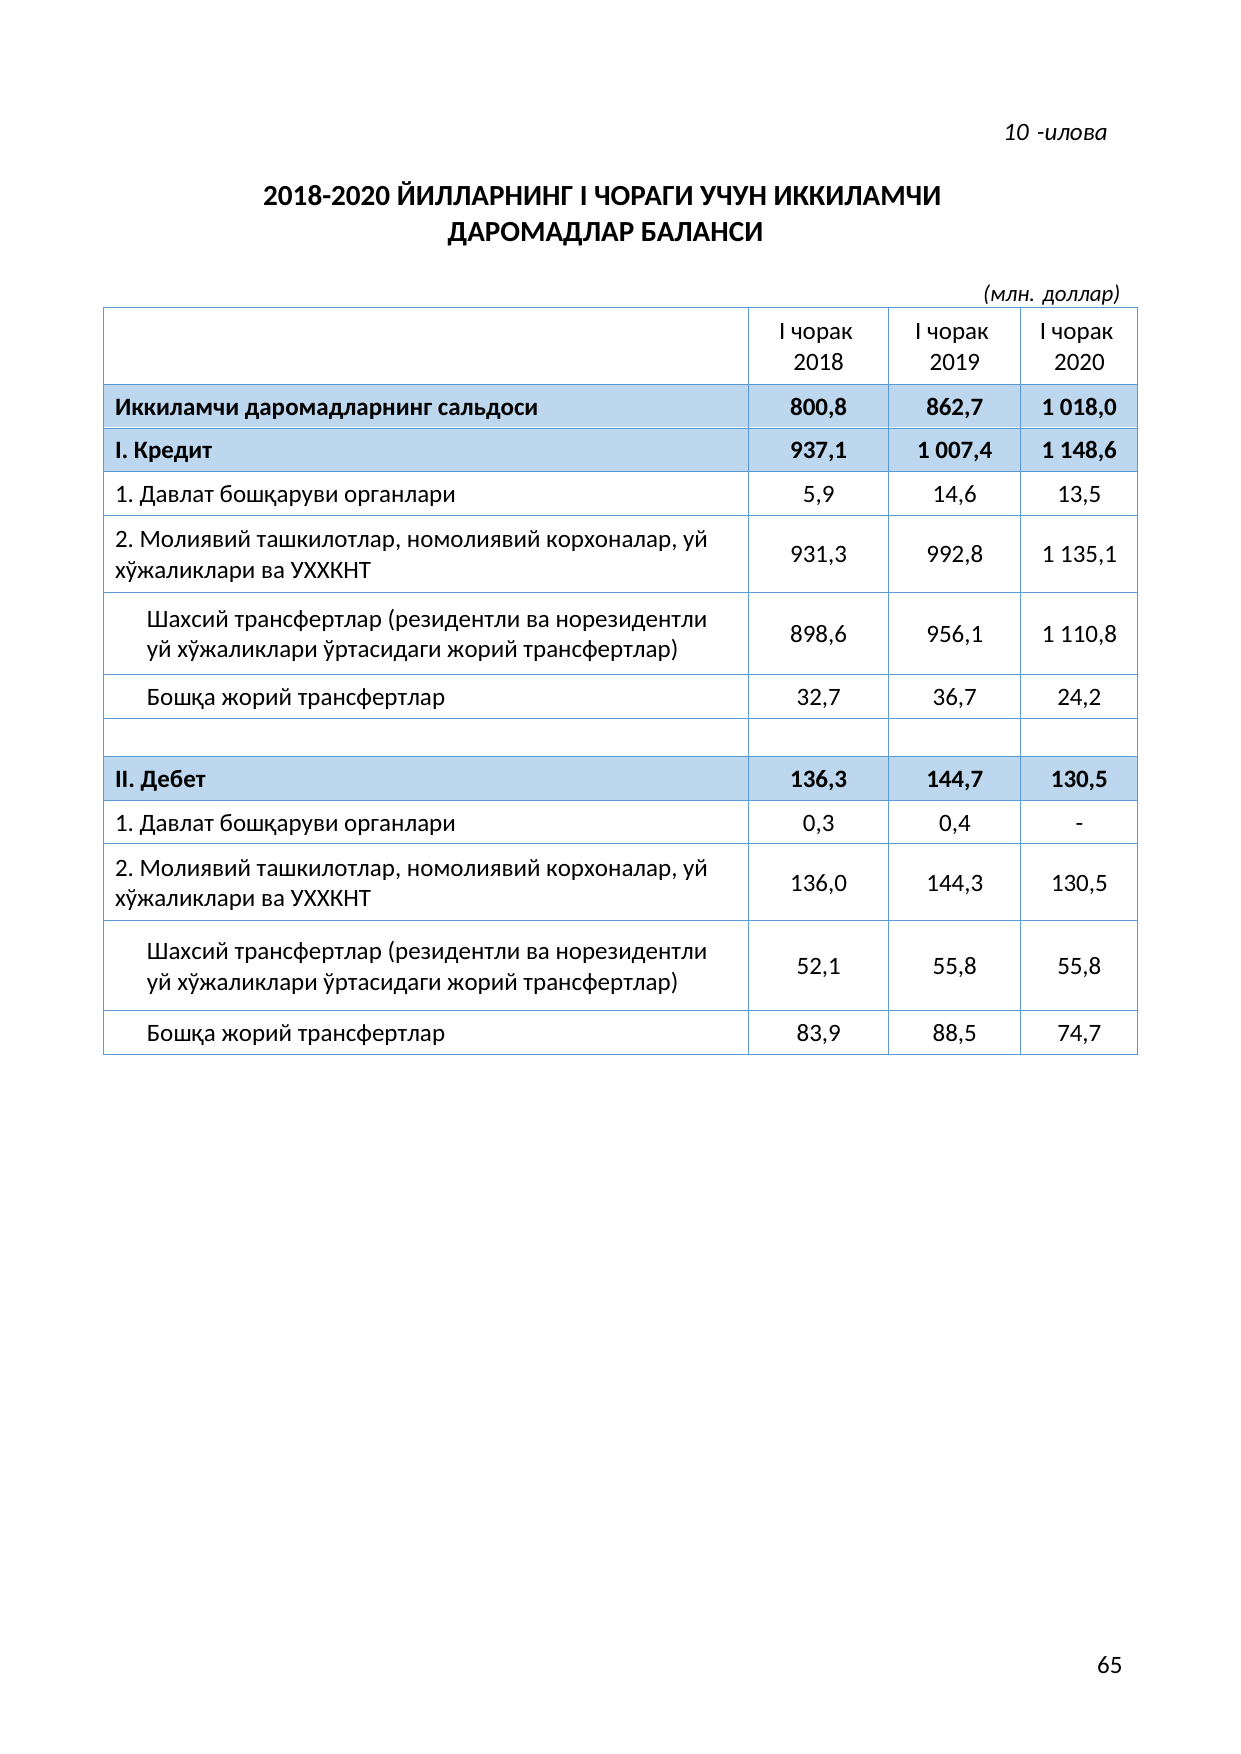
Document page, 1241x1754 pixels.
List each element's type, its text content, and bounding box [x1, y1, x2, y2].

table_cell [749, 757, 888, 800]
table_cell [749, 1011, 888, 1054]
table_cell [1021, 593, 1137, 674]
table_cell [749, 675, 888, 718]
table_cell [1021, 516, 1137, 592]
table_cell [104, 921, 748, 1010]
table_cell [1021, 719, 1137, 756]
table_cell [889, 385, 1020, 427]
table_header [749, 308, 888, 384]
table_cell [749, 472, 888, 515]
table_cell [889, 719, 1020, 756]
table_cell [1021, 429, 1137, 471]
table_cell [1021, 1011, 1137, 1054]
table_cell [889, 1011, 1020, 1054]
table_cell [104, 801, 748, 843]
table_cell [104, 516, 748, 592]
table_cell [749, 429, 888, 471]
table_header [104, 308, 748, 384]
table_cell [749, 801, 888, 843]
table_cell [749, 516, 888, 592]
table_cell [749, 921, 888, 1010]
text (млн. доллар) [89, 279, 1122, 307]
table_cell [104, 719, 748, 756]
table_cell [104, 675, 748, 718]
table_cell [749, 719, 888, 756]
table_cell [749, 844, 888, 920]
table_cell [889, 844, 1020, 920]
text 10 -илова [89, 116, 1107, 147]
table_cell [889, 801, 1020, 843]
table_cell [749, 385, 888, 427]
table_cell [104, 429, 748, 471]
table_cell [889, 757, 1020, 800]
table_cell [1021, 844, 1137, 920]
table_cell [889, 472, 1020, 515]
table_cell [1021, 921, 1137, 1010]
subtitle 2018-2020 ЙИЛЛАРНИНГ I ЧОРАГИ УЧУН ИККИЛАМЧИ ДАРОМАДЛАР БАЛАНСИ [89, 177, 1122, 248]
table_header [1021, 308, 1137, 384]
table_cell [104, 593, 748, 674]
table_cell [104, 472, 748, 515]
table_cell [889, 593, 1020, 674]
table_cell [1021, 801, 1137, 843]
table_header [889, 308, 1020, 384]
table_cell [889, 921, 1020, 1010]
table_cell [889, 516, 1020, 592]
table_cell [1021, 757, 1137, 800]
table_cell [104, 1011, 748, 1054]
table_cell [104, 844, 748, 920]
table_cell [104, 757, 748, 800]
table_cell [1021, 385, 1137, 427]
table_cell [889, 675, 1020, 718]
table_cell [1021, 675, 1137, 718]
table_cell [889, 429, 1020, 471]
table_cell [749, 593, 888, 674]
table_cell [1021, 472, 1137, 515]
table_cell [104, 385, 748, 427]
